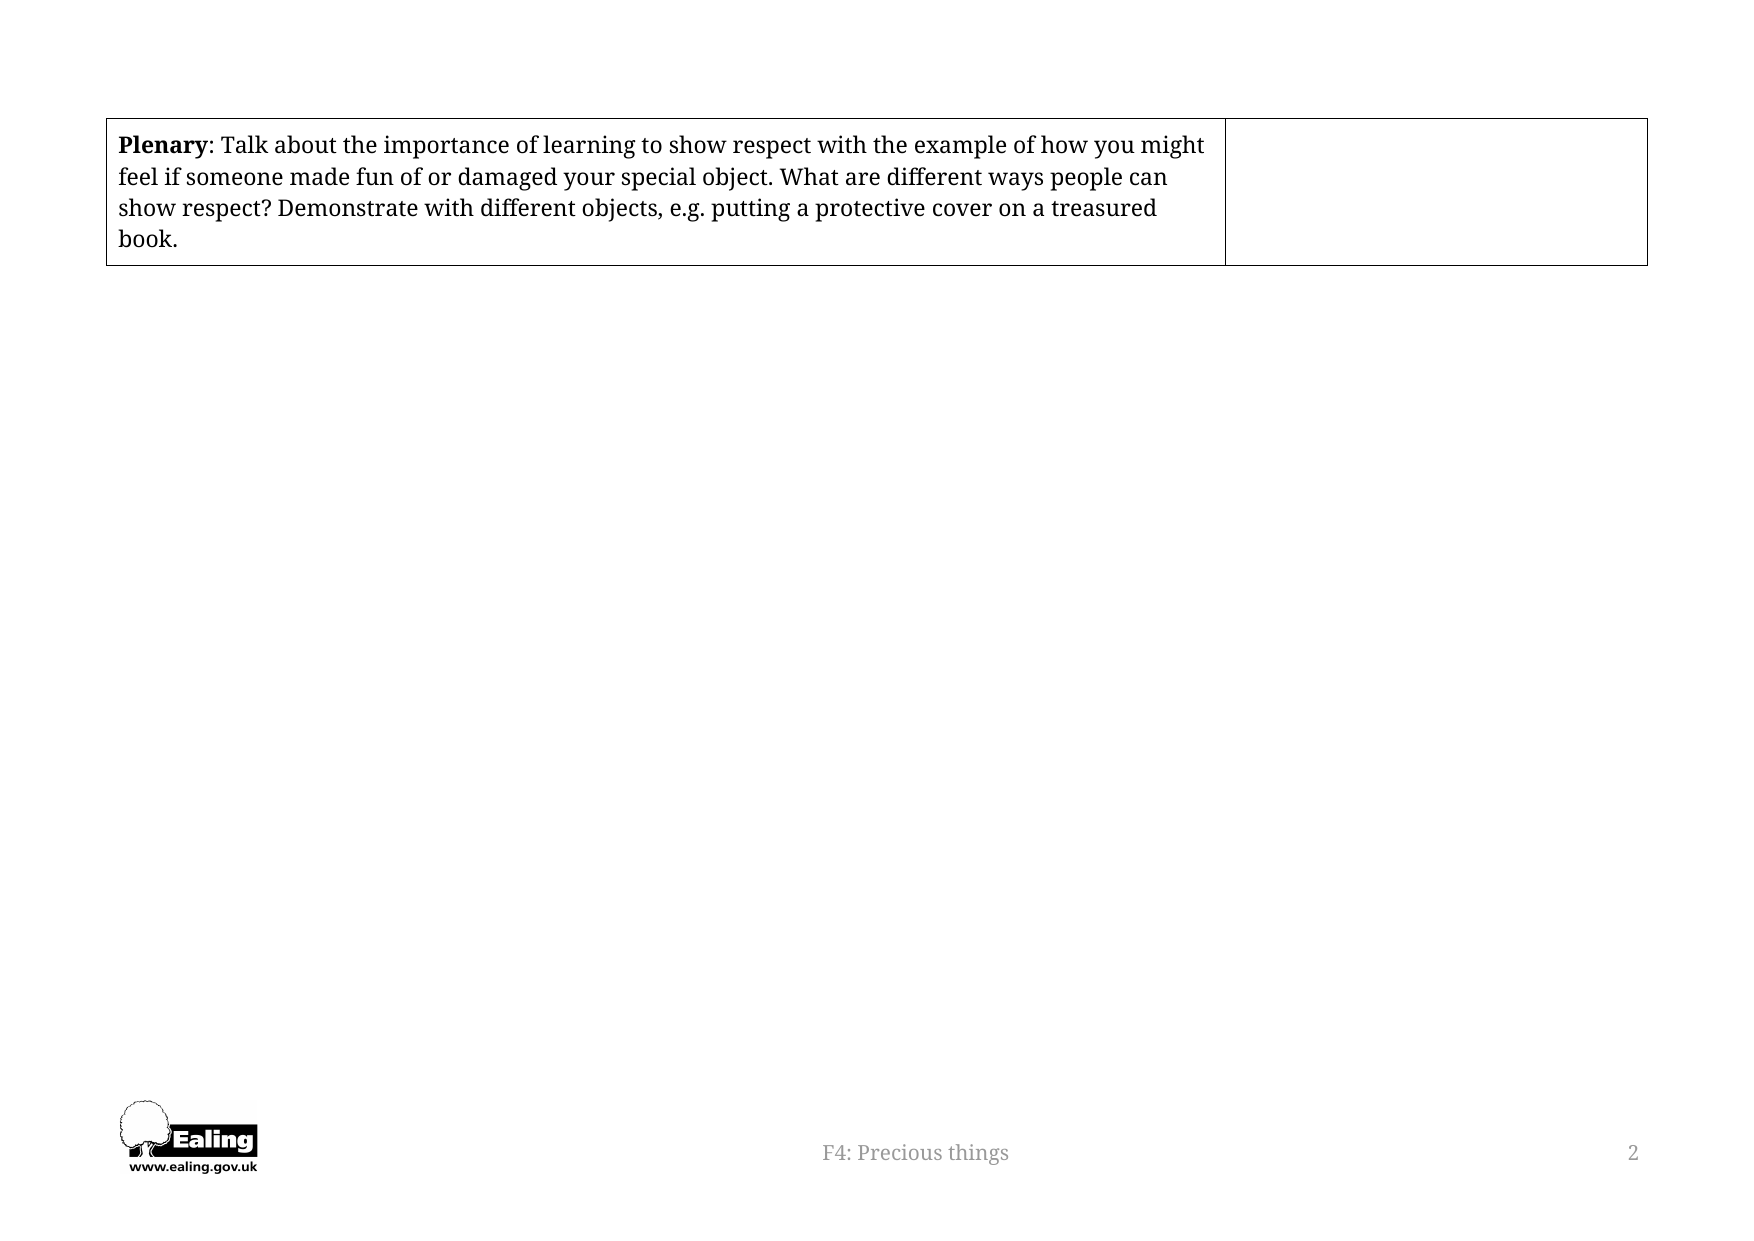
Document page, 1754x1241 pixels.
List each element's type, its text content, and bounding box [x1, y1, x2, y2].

table_cell [1226, 119, 1647, 265]
picture [119, 1100, 258, 1174]
table_cell Plenary: Talk about the importance of learning to show respect with the example of how you might feel if someone made fun of or damaged your special object. What are different ways people can show respect? Demonstrate with different objects, e.g. putting a protective cover on a treasured book. [107, 119, 1225, 265]
